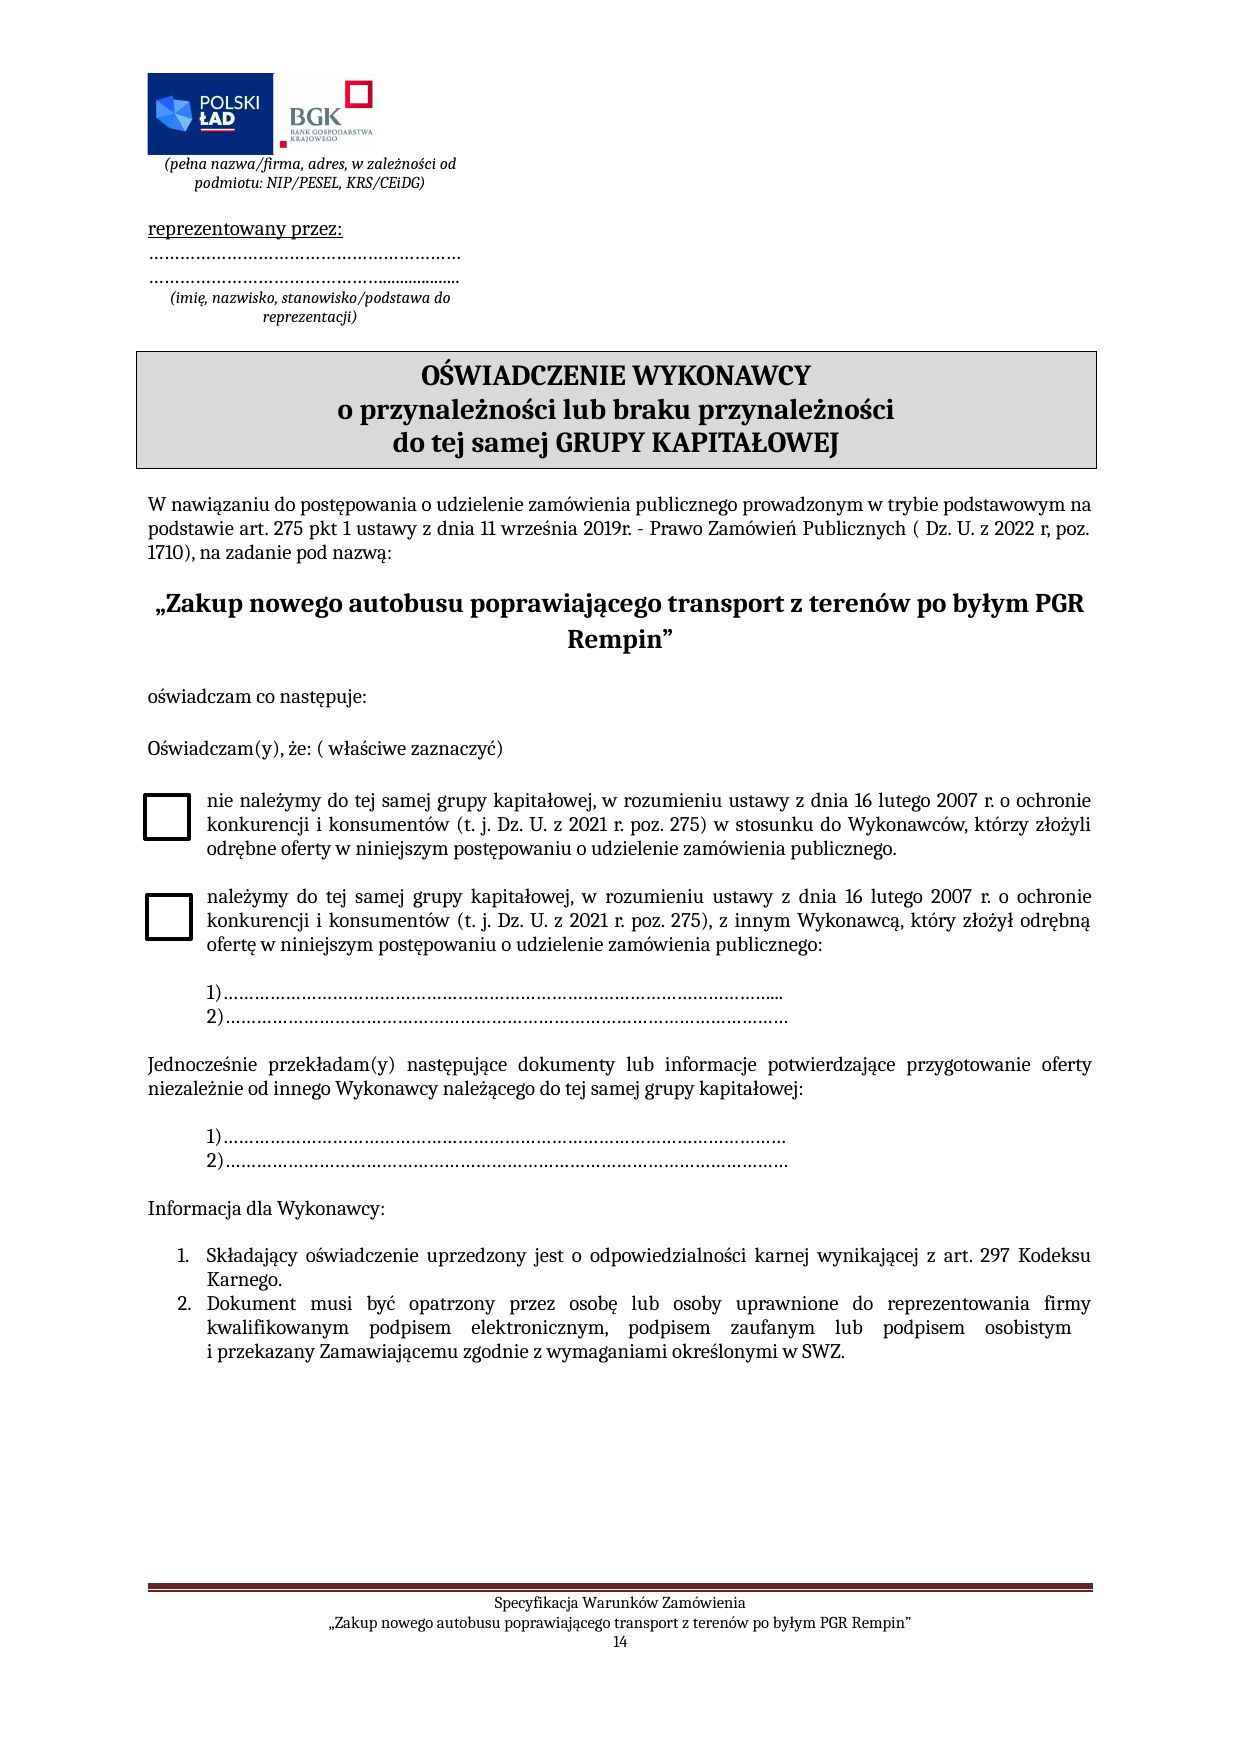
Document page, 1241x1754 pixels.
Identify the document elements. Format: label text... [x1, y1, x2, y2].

list Dokument musi być opatrzony przez osobę lub osoby uprawnione do reprezentowania firmy kwalifikowanym podpisem elektronicznym, podpisem zaufanym lub podpisem osobistym i przekazany Zamawiającemu zgodnie z wymaganiami określonymi w SWZ. [177, 1292, 1093, 1364]
text 2)……………………………………………………………………………………………… [207, 1148, 1093, 1172]
table_header OŚWIADCZENIE WYKONAWCY o przynależności lub braku przynależności do tej samej GRUPY KAPITAŁOWEJ [137, 352, 1096, 468]
text Jednocześnie przekładam(y) następujące dokumenty lub informacje potwierdzające przygotowanie oferty niezależnie od innego Wykonawcy należącego do tej samej grupy kapitałowej: [148, 1052, 1093, 1100]
text 2)……………………………………………………………………………………………… [207, 1004, 1093, 1028]
text należymy do tej samej grupy kapitałowej, w rozumieniu ustawy z dnia 16 lutego 2007 r. o ochronie konkurencji i konsumentów (t. j. Dz. U. z 2021 r. poz. 275), z innym Wykonawcą, który złożył odrębną ofertę w niniejszym postępowaniu o udzielenie zamówienia publicznego: [207, 885, 1093, 957]
list Składający oświadczenie uprzedzony jest o odpowiedzialności karnej wynikającej z art. 297 Kodeksu Karnego. [177, 1244, 1093, 1292]
text W nawiązaniu do postępowania o udzielenie zamówienia publicznego prowadzonym w trybie podstawowym na podstawie art. 275 pkt 1 ustawy z dnia 11 września 2019r. - Prawo Zamówień Publicznych ( Dz. U. z 2022 r, poz. 1710), na zadanie pod nazwą: [148, 493, 1093, 564]
picture [147, 73, 379, 155]
text 1)……………………………………………………………………………………………... [207, 981, 1093, 1004]
text Informacja dla Wykonawcy: [148, 1196, 1093, 1220]
text 1)……………………………………………………………………………………………… [207, 1124, 1093, 1148]
text (pełna nazwa/firma, adres, w zależności od podmiotu: NIP/PESEL, KRS/CEiDG) [148, 154, 472, 193]
text …………………………………………………………………………………………….................. [148, 241, 472, 289]
text (imię, nazwisko, stanowisko/podstawa do reprezentacji) [148, 289, 472, 327]
text reprezentowany przez: [148, 217, 1093, 241]
text „Zakup nowego autobusu poprawiającego transport z terenów po byłym PGR Rempin” [148, 588, 1093, 655]
text Oświadczam(y), że: ( właściwe zaznaczyć) [148, 736, 1093, 760]
text nie należymy do tej samej grupy kapitałowej, w rozumieniu ustawy z dnia 16 lutego 2007 r. o ochronie konkurencji i konsumentów (t. j. Dz. U. z 2021 r. poz. 275) w stosunku do Wykonawców, którzy złożyli odrębne oferty w niniejszym postępowaniu o udzielenie zamówienia publicznego. [207, 789, 1093, 861]
text oświadczam co następuje: [148, 685, 1093, 709]
